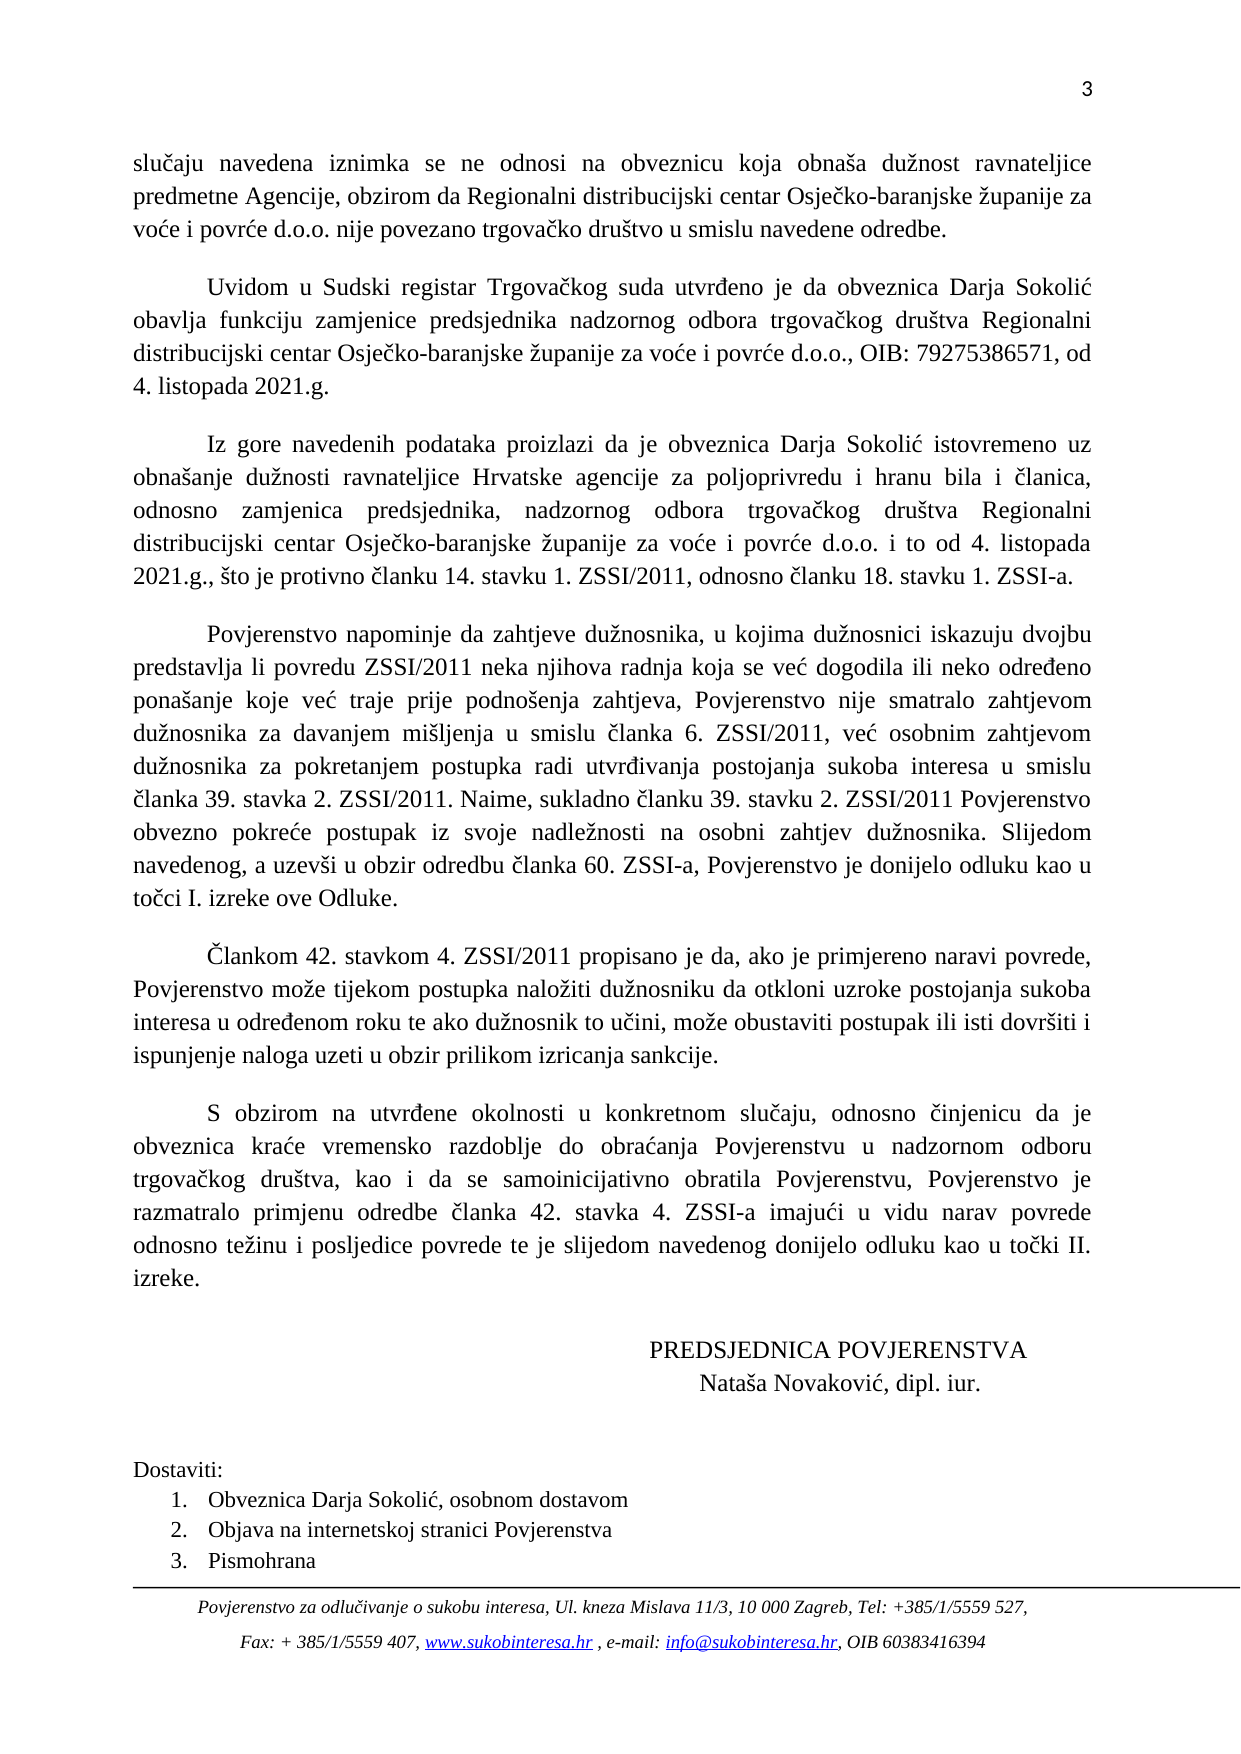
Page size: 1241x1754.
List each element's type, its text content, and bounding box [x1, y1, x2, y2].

text PREDSJEDNICA POVJERENSTVA [649, 1335, 1092, 1363]
text Iz gore navedenih podataka proizlazi da je obveznica Darja Sokolić istovremeno uz obnašanje dužnosti ravnateljice Hrvatske agencije za poljoprivredu i hranu bila i članica, odnosno zamjenica predsjednika, nadzornog odbora trgovačkog društva Regionalni distribucijski centar Osječko-baranjske županije za voće i povrće d.o.o. i to od 4. listopada 2021.g., što je protivno članku 14. stavku 1. ZSSI/2011, odnosno članku 18. stavku 1. ZSSI-a. [133, 429, 1092, 590]
text Povjerenstvo napominje da zahtjeve dužnosnika, u kojima dužnosnici iskazuju dvojbu predstavlja li povredu ZSSI/2011 neka njihova radnja koja se već dogodila ili neko određeno ponašanje koje već traje prije podnošenja zahtjeva, Povjerenstvo nije smatralo zahtjevom dužnosnika za davanjem mišljenja u smislu članka 6. ZSSI/2011, već osobnim zahtjevom dužnosnika za pokretanjem postupka radi utvrđivanja postojanja sukoba interesa u smislu članka 39. stavka 2. ZSSI/2011. Naime, sukladno članku 39. stavku 2. ZSSI/2011 Povjerenstvo obvezno pokreće postupak iz svoje nadležnosti na osobni zahtjev dužnosnika. Slijedom navedenog, a uzevši u obzir odredbu članka 60. ZSSI-a, Povjerenstvo je donijelo odluku kao u točci I. izreke ove Odluke. [133, 619, 1092, 912]
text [133, 148, 1092, 242]
text Nataša Novaković, dipl. iur. [575, 1368, 1092, 1397]
list Pismohrana [170, 1547, 1092, 1573]
text Dostaviti: [133, 1456, 1092, 1482]
text S obzirom na utvrđene okolnosti u konkretnom slučaju, odnosno činjenicu da je obveznica kraće vremensko razdoblje do obraćanja Povjerenstvu u nadzornom odboru trgovačkog društva, kao i da se samoinicijativno obratila Povjerenstvu, Povjerenstvo je razmatralo primjenu odredbe članka 42. stavka 4. ZSSI-a imajući u vidu narav povrede odnosno težinu i posljedice povrede te je slijedom navedenog donijelo odluku kao u točki II. izreke. [133, 1098, 1092, 1292]
list Obveznica Darja Sokolić, osobnom dostavom [170, 1486, 1092, 1513]
text Člankom 42. stavkom 4. ZSSI/2011 propisano je da, ako je primjereno naravi povrede, Povjerenstvo može tijekom postupka naložiti dužnosniku da otkloni uzroke postojanja sukoba interesa u određenom roku te ako dužnosnik to učini, može obustaviti postupak ili isti dovršiti i ispunjenje naloga uzeti u obzir prilikom izricanja sankcije. [133, 941, 1092, 1069]
list Objava na internetskoj stranici Povjerenstva [170, 1516, 1092, 1543]
text Uvidom u Sudski registar Trgovačkog suda utvrđeno je da obveznica Darja Sokolić obavlja funkciju zamjenice predsjednika nadzornog odbora trgovačkog društva Regionalni distribucijski centar Osječko-baranjske županije za voće i povrće d.o.o., OIB: 79275386571, od 4. listopada 2021.g. [133, 272, 1092, 399]
